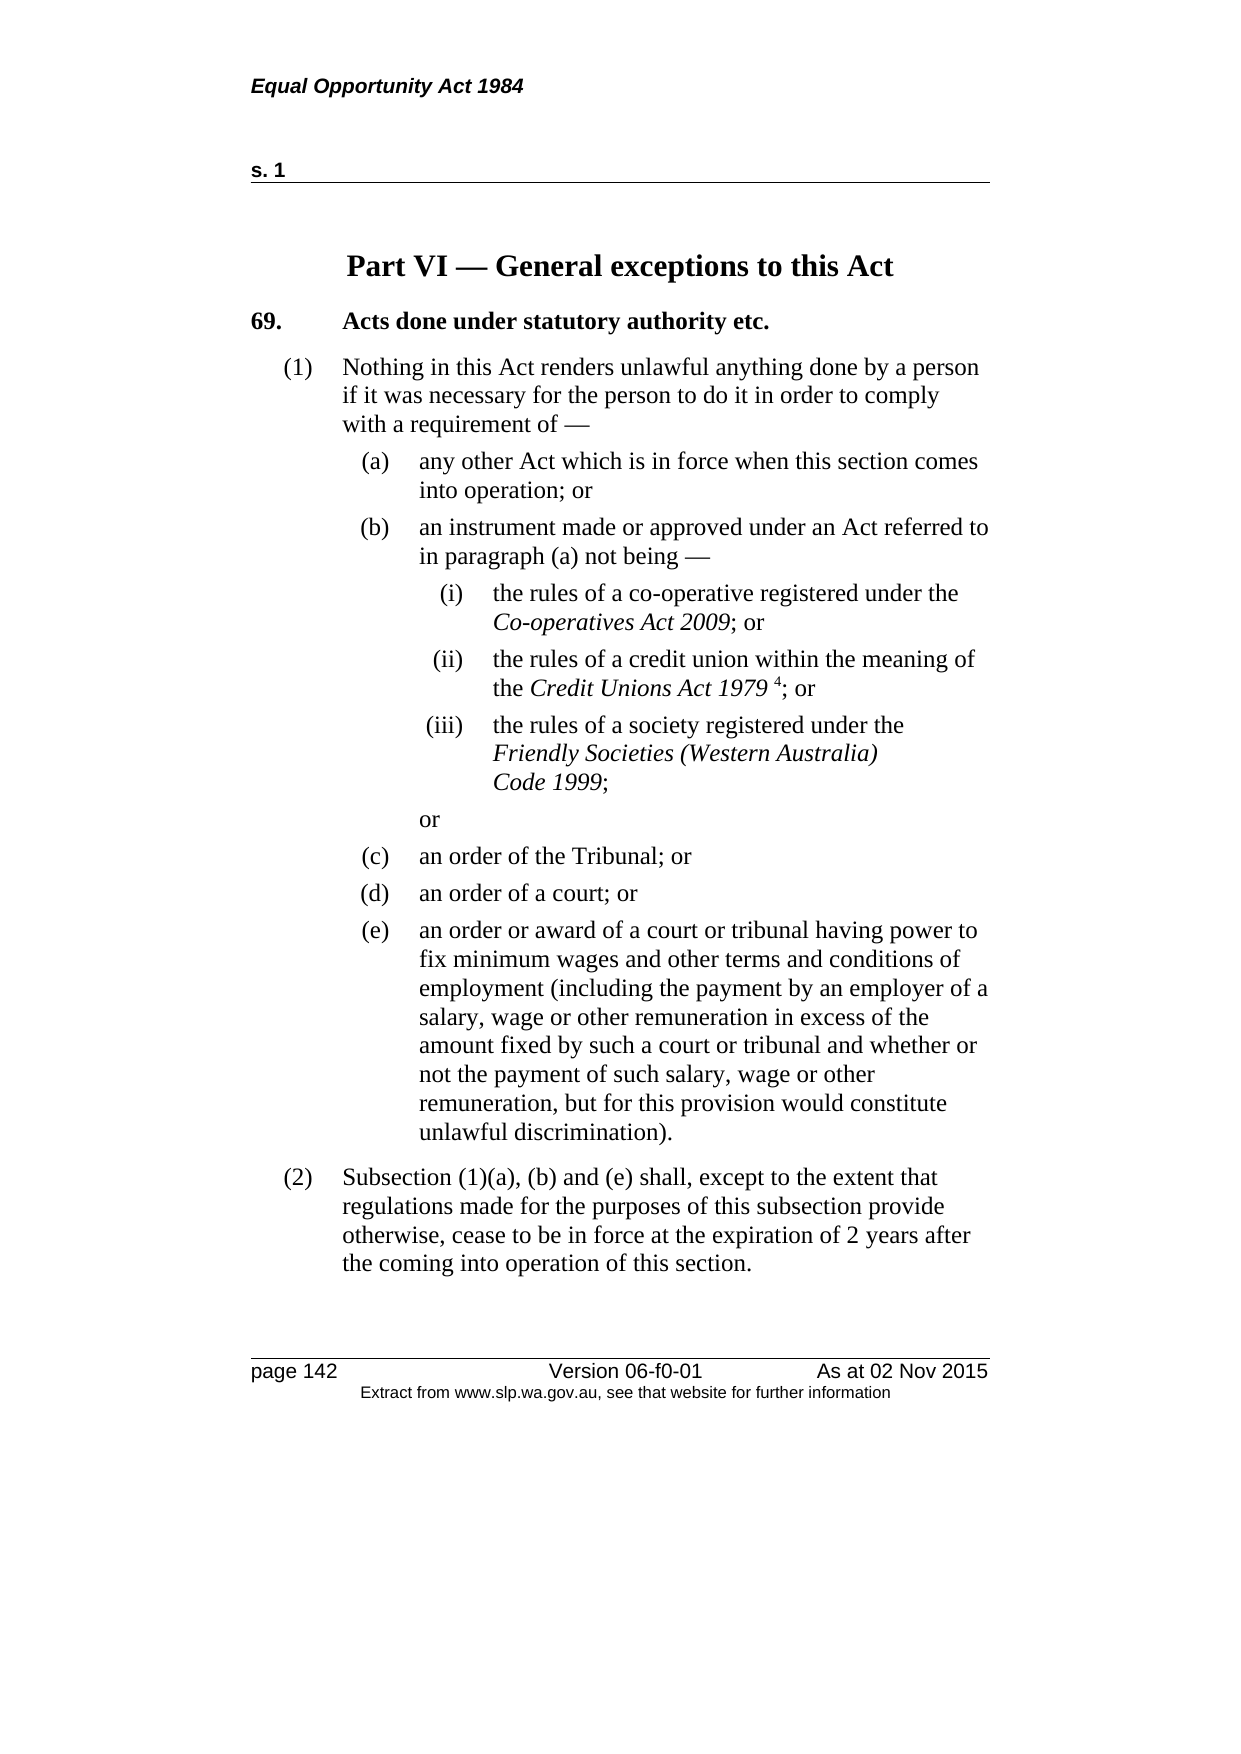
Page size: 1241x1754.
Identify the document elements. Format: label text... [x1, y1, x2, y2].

text (e) an order or award of a court or tribunal having power to fix minimum wages and other terms and conditions of employment (including the payment by an employer of a salary, wage or other remuneration in excess of the amount fixed by such a court or tribunal and whether or not the payment of such salary, wage or other remuneration, but for this provision would constitute unlawful discrimination). [251, 916, 990, 1146]
text (2) Subsection (1)(a), (b) and (e) shall, except to the extent that regulations made for the purposes of this subsection provide otherwise, cease to be in force at the expiration of 2 years after the coming into operation of this section. [251, 1162, 990, 1277]
subtitle 69. Acts done under statutory authority etc. [251, 306, 990, 335]
text (i) the rules of a co-operative registered under the Co-operatives Act 2009; or [251, 578, 990, 636]
text (a) any other Act which is in force when this section comes into operation; or [251, 446, 990, 504]
text (1) Nothing in this Act renders unlawful anything done by a person if it was necessary for the person to do it in order to comply with a requirement of — [251, 352, 990, 438]
text (iii) the rules of a society registered under the Friendly Societies () Code 1999; [251, 710, 990, 796]
text or [251, 804, 990, 833]
text (ii) the rules of a credit union within the meaning of the Credit Unions Act 1979 4; or [251, 644, 990, 701]
subtitle Part VI — General exceptions to this Act [251, 247, 990, 283]
text (c) an order of the Tribunal; or [251, 841, 990, 870]
text (b) an instrument made or approved under an Act referred to in paragraph (a) not being — [251, 512, 990, 570]
text (d) an order of a court; or [251, 878, 990, 907]
